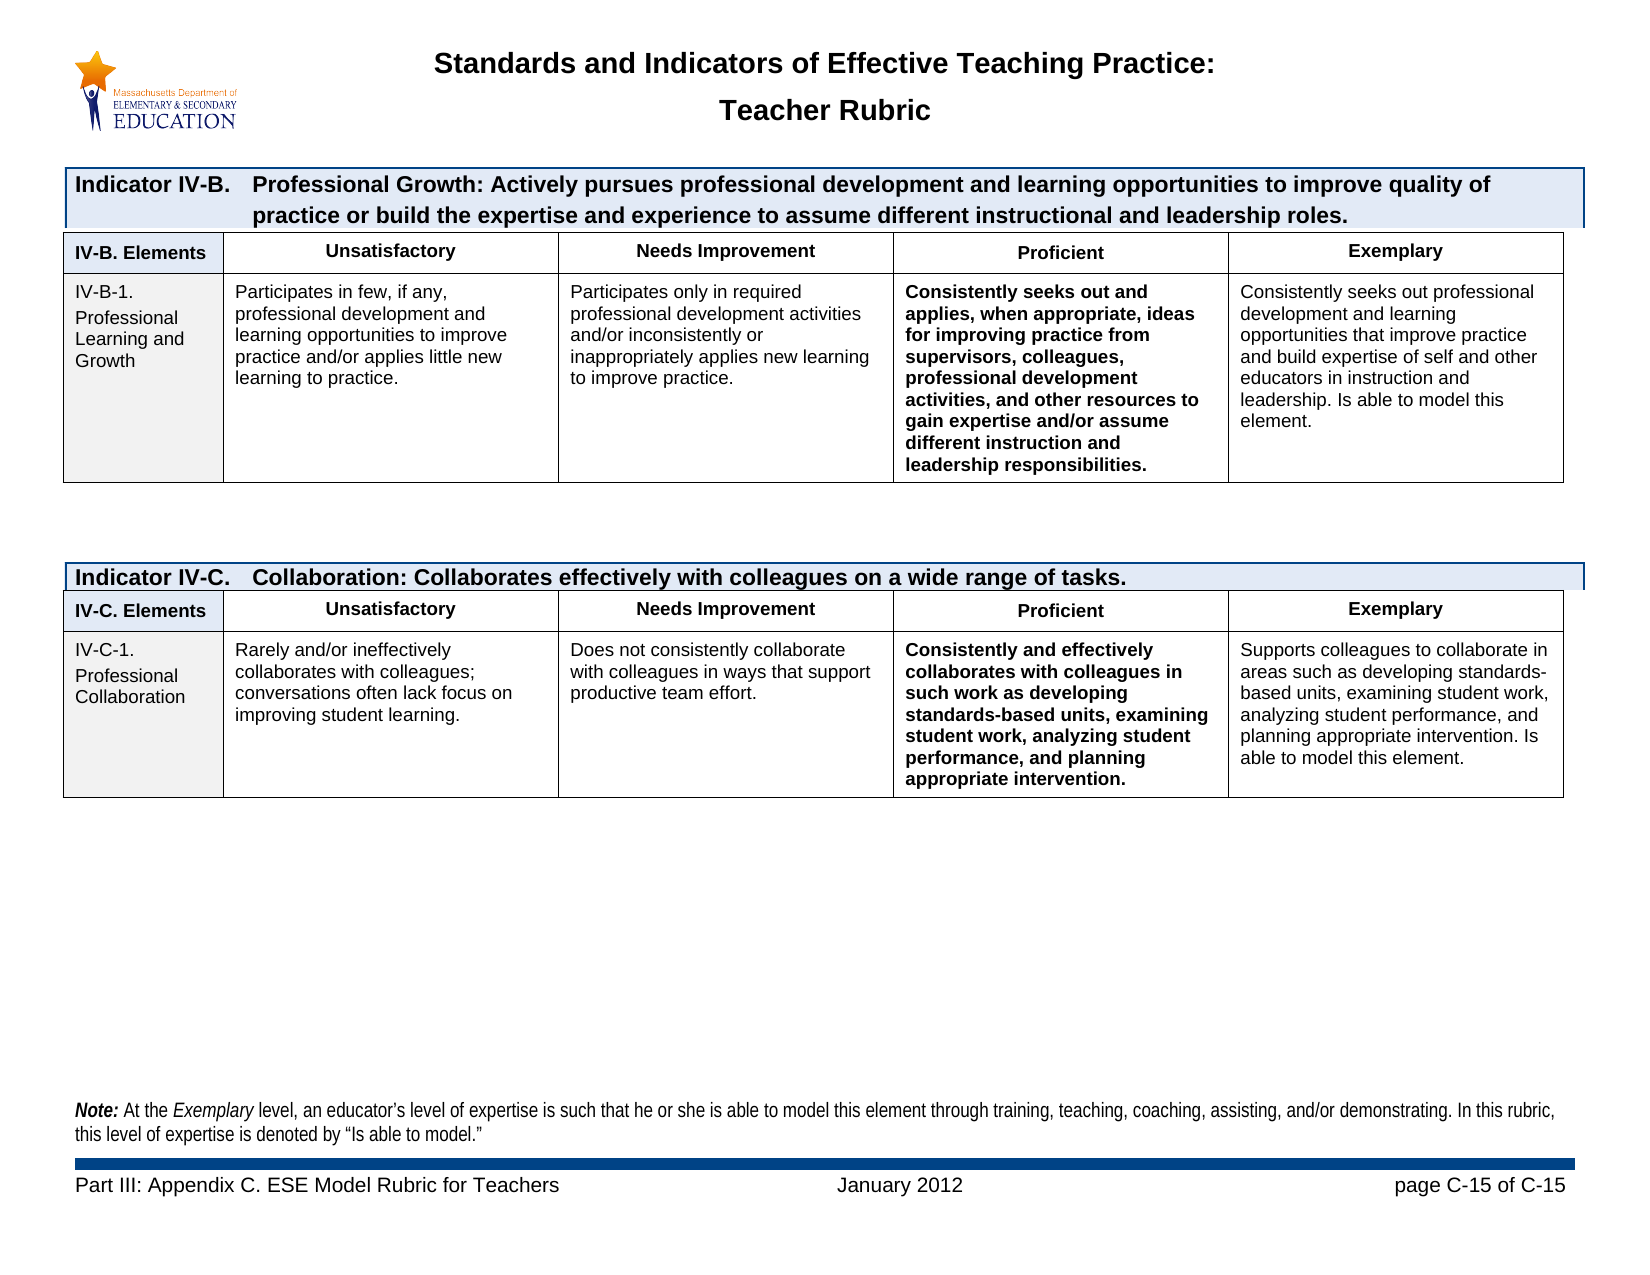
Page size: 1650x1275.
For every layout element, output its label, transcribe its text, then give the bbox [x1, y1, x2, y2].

table_header Exemplary [1229, 233, 1563, 273]
table_cell Participates only in required professional development activities and/or inconsistently or inappropriately applies new learning to improve practice. [559, 274, 893, 482]
table_header Proficient [894, 591, 1228, 631]
table_header Unsatisfactory [224, 591, 558, 631]
table_cell IV-C-1. Professional Collaboration [64, 632, 223, 797]
table_cell Rarely and/or ineffectively collaborates with colleagues; conversations often lack focus on improving student learning. [224, 632, 558, 797]
table_header IV-B. Elements [64, 233, 223, 273]
picture [75, 51, 237, 131]
text Indicator IV-C. Collaboration: Collaborates effectively with colleagues on a wide range of tasks. [67, 564, 1583, 590]
text Indicator IV-B. Professional Growth: Actively pursues professional development and learning opportunities to improve quality of practice or build the expertise and experience to assume different instructional and leadership roles. [67, 169, 1583, 228]
table_cell Supports colleagues to collaborate in areas such as developing standards-based units, examining student work, analyzing student performance, and planning appropriate intervention. Is able to model this element. [1229, 632, 1563, 797]
table_cell Consistently seeks out professional development and learning opportunities that improve practice and build expertise of self and other educators in instruction and leadership. Is able to model this element. [1229, 274, 1563, 482]
table_header IV-C. Elements [64, 591, 223, 631]
table_header Needs Improvement [559, 233, 893, 273]
table_cell IV-B-1. Professional Learning and Growth [64, 274, 223, 482]
table_header Unsatisfactory [224, 233, 558, 273]
table_cell Consistently and effectively collaborates with colleagues in such work as developing standards-based units, examining student work, analyzing student performance, and planning appropriate intervention. [894, 632, 1228, 797]
table_cell Consistently seeks out and applies, when appropriate, ideas for improving practice from supervisors, colleagues, professional development activities, and other resources to gain expertise and/or assume different instruction and leadership responsibilities. [894, 274, 1228, 482]
table_header Proficient [894, 233, 1228, 273]
table_cell Does not consistently collaborate with colleagues in ways that support productive team effort. [559, 632, 893, 797]
table_header Needs Improvement [559, 591, 893, 631]
table_header Exemplary [1229, 591, 1563, 631]
table_cell Participates in few, if any, professional development and learning opportunities to improve practice and/or applies little new learning to practice. [224, 274, 558, 482]
